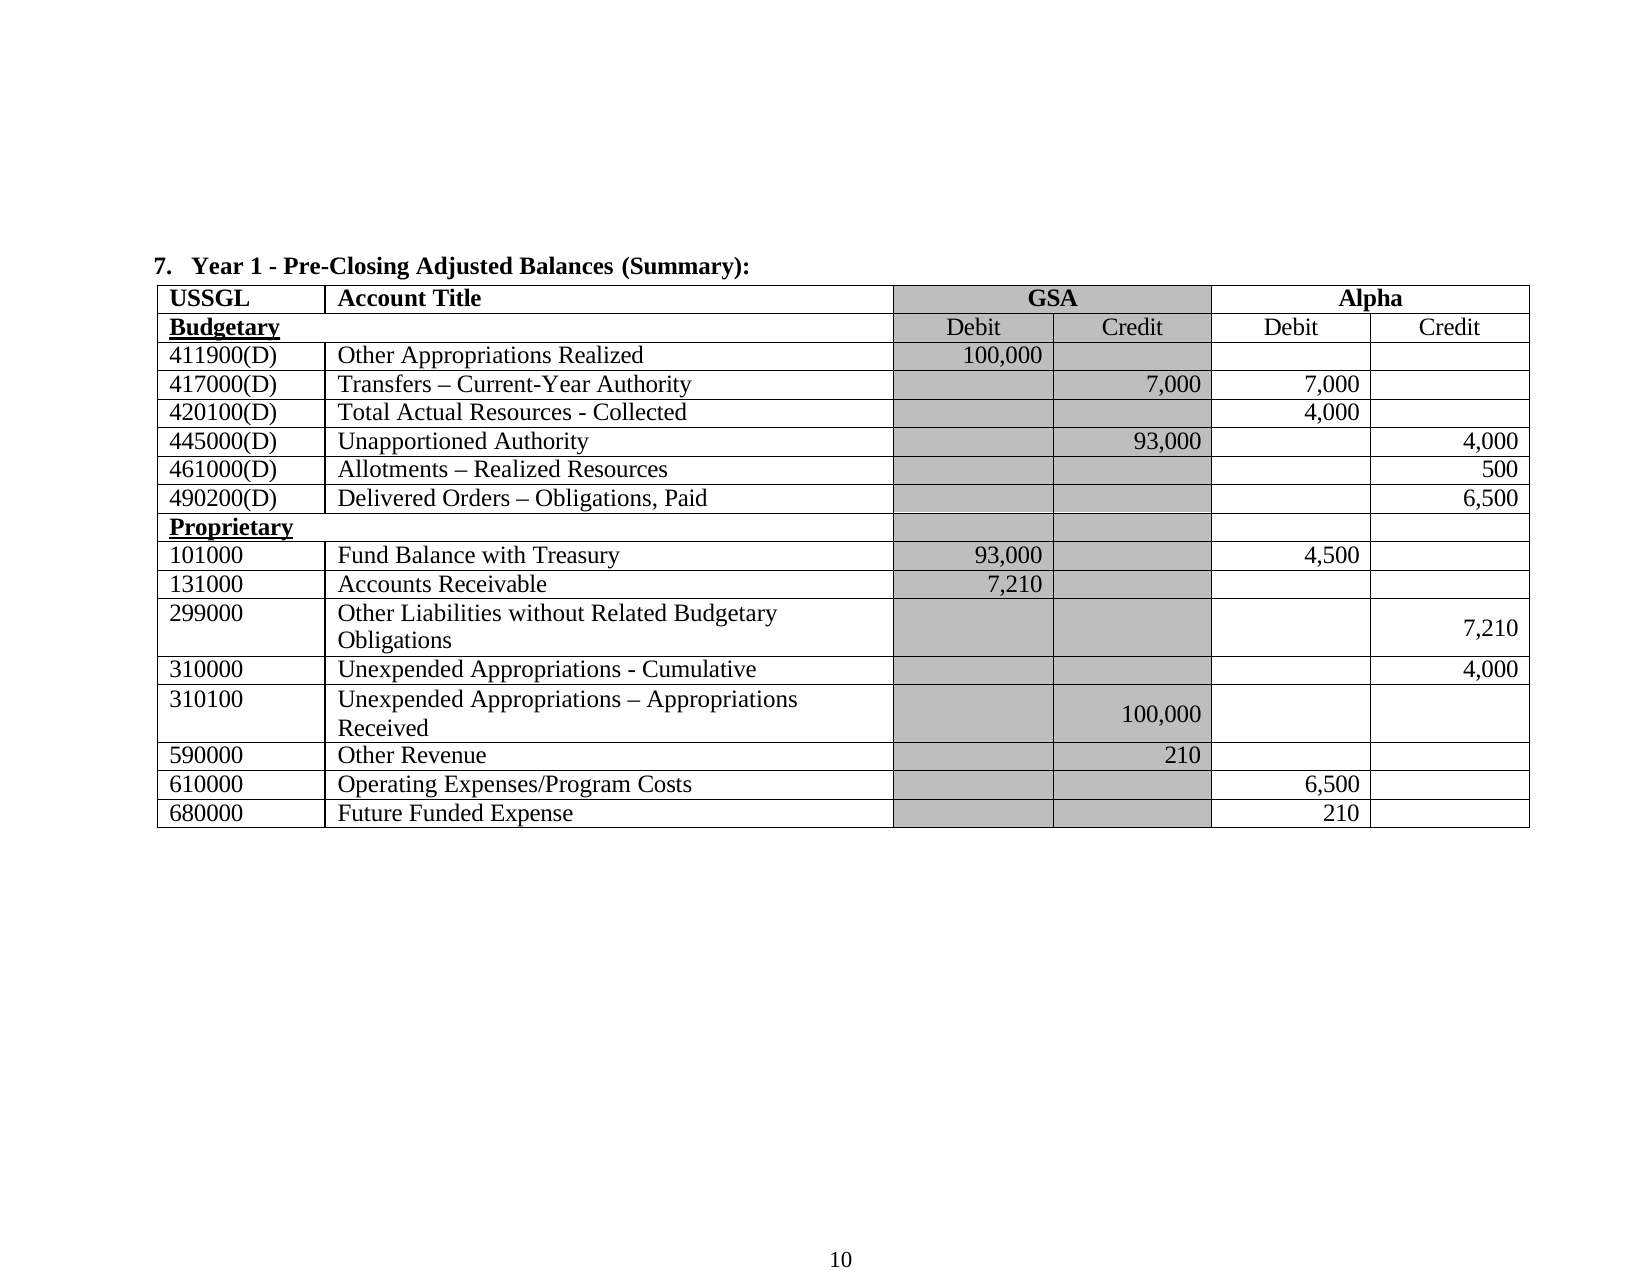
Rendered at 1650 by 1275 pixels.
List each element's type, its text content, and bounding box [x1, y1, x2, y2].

table_cell Total Actual Resources - Collected [326, 400, 893, 427]
table_cell [894, 428, 1053, 456]
table_cell 590000 [158, 743, 324, 770]
table_cell 4,000 [1212, 400, 1370, 427]
table_cell 7,210 [894, 571, 1053, 598]
table_cell 93,000 [1054, 428, 1211, 456]
table_cell Unexpended Appropriations – Appropriations Received [326, 685, 893, 742]
table_cell Credit [1371, 314, 1529, 342]
table_cell 310000 [158, 657, 324, 684]
table_cell Unexpended Appropriations - Cumulative [326, 657, 893, 684]
table_cell [1371, 771, 1529, 799]
table_cell [1371, 743, 1529, 770]
table_cell Delivered Orders – Obligations, Paid [326, 485, 893, 512]
table_cell 411900(D) [158, 343, 324, 370]
table_cell [894, 599, 1053, 656]
table_cell [1371, 800, 1529, 827]
table_cell [1054, 514, 1211, 541]
table_cell [894, 743, 1053, 770]
table_cell 6,500 [1371, 485, 1529, 512]
table_cell Other Revenue [326, 743, 893, 770]
table_cell Other Liabilities without Related Budgetary Obligations [326, 599, 893, 656]
table_cell Proprietary [158, 514, 893, 541]
table_cell [1212, 343, 1370, 370]
table_cell 7,000 [1212, 371, 1370, 399]
table_cell 100,000 [894, 343, 1053, 370]
table_cell [1371, 514, 1529, 541]
table_cell [1212, 457, 1370, 484]
table_cell [1371, 343, 1529, 370]
table_cell 93,000 [894, 542, 1053, 570]
table_cell Allotments – Realized Resources [326, 457, 893, 484]
table_cell [894, 457, 1053, 484]
table_cell Other Appropriations Realized [326, 343, 893, 370]
table_cell Transfers – Current-Year Authority [326, 371, 893, 399]
table_cell 210 [1054, 743, 1211, 770]
table_cell Operating Expenses/Program Costs [326, 771, 893, 799]
table_cell [894, 657, 1053, 684]
table_cell 310100 [158, 685, 324, 742]
table_cell 490200(D) [158, 485, 324, 512]
table_cell Fund Balance with Treasury [326, 542, 893, 570]
table_header GSA [894, 286, 1211, 313]
table_cell [894, 514, 1053, 541]
table_cell 101000 [158, 542, 324, 570]
table_cell [894, 771, 1053, 799]
table_cell [1054, 771, 1211, 799]
table_cell [894, 400, 1053, 427]
table_cell 7,210 [1371, 599, 1529, 656]
table_cell [1371, 400, 1529, 427]
table_cell [1054, 400, 1211, 427]
table_cell 4,000 [1371, 428, 1529, 456]
table_cell 100,000 [1054, 685, 1211, 742]
table_cell [1212, 743, 1370, 770]
list Year 1 - Pre-Closing Adjusted Balances (Summary): [153, 251, 1539, 280]
table_cell 6,500 [1212, 771, 1370, 799]
table_cell 417000(D) [158, 371, 324, 399]
table_cell [894, 800, 1053, 827]
table_cell [1054, 542, 1211, 570]
table_cell [894, 485, 1053, 512]
table_cell Credit [1054, 314, 1211, 342]
table_cell 680000 [158, 800, 324, 827]
table_cell [1054, 485, 1211, 512]
table_cell [894, 685, 1053, 742]
table_cell 420100(D) [158, 400, 324, 427]
table_header USSGL [158, 286, 324, 313]
table_cell 131000 [158, 571, 324, 598]
table_cell [1212, 685, 1370, 742]
table_cell [1212, 657, 1370, 684]
table_cell [894, 371, 1053, 399]
table_cell Debit [894, 314, 1053, 342]
table_header Account Title [326, 286, 893, 313]
table_cell Budgetary [158, 314, 893, 342]
table_cell [1212, 599, 1370, 656]
table_cell Accounts Receivable [326, 571, 893, 598]
table_cell 210 [1212, 800, 1370, 827]
table_cell [1054, 571, 1211, 598]
table_cell [1212, 571, 1370, 598]
table_cell Debit [1212, 314, 1370, 342]
table_cell 299000 [158, 599, 324, 656]
table_cell 4,500 [1212, 542, 1370, 570]
table_cell [1212, 514, 1370, 541]
table_cell 500 [1371, 457, 1529, 484]
table_cell 461000(D) [158, 457, 324, 484]
table_cell [1054, 800, 1211, 827]
table_cell [1371, 371, 1529, 399]
table_cell [1212, 485, 1370, 512]
table_cell [1054, 457, 1211, 484]
table_cell [1371, 542, 1529, 570]
table_cell [1054, 343, 1211, 370]
table_cell Future Funded Expense [326, 800, 893, 827]
table_cell [1371, 685, 1529, 742]
table_cell Unapportioned Authority [326, 428, 893, 456]
table_cell [1212, 428, 1370, 456]
table_cell [1054, 657, 1211, 684]
table_cell 445000(D) [158, 428, 324, 456]
table_cell 4,000 [1371, 657, 1529, 684]
table_cell 7,000 [1054, 371, 1211, 399]
table_cell 610000 [158, 771, 324, 799]
table_cell [1054, 599, 1211, 656]
table_cell [1371, 571, 1529, 598]
table_header Alpha [1212, 286, 1529, 313]
